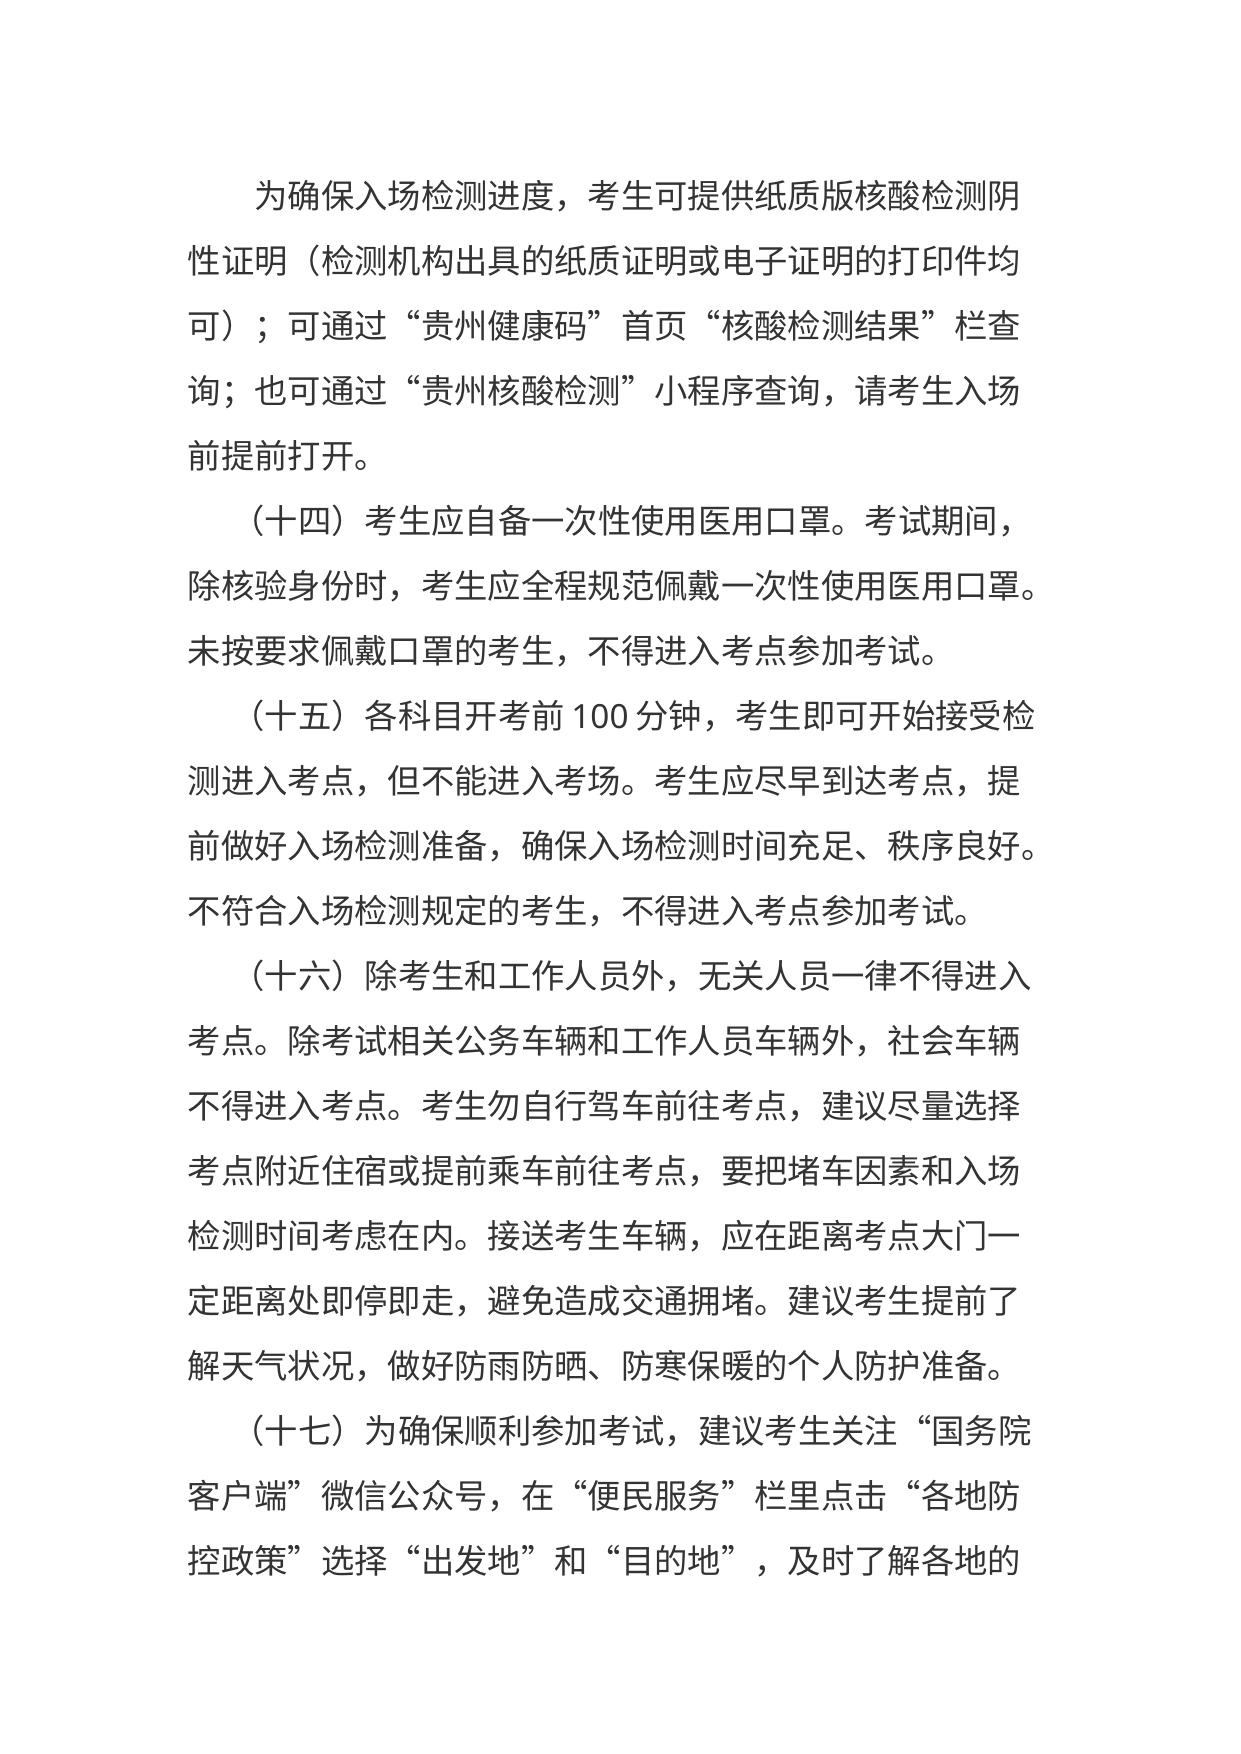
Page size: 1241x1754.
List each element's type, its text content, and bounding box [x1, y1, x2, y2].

text （十六）除考生和工作人员外，无关人员一律不得进入考点。除考试相关公务车辆和工作人员车辆外，社会车辆不得进入考点。考生勿自行驾车前往考点，建议尽量选择考点附近住宿或提前乘车前往考点，要把堵车因素和入场检测时间考虑在内。接送考生车辆，应在距离考点大门一定距离处即停即走，避免造成交通拥堵。建议考生提前了解天气状况，做好防雨防晒、防寒保暖的个人防护准备。 [187, 942, 1053, 1397]
text （十四）考生应自备一次性使用医用口罩。考试期间，除核验身份时，考生应全程规范佩戴一次性使用医用口罩。未按要求佩戴口罩的考生，不得进入考点参加考试。 [187, 487, 1053, 682]
text 为确保入场检测进度，考生可提供纸质版核酸检测阴性证明（检测机构出具的纸质证明或电子证明的打印件均可）；可通过“贵州健康码”首页“核酸检测结果”栏查询；也可通过“贵州核酸检测”小程序查询，请考生入场前提前打开。 [187, 162, 1053, 487]
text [187, 1397, 1053, 1592]
text （十五）各科目开考前100分钟，考生即可开始接受检测进入考点，但不能进入考场。考生应尽早到达考点，提前做好入场检测准备，确保入场检测时间充足、秩序良好。不符合入场检测规定的考生，不得进入考点参加考试。 [187, 682, 1053, 942]
